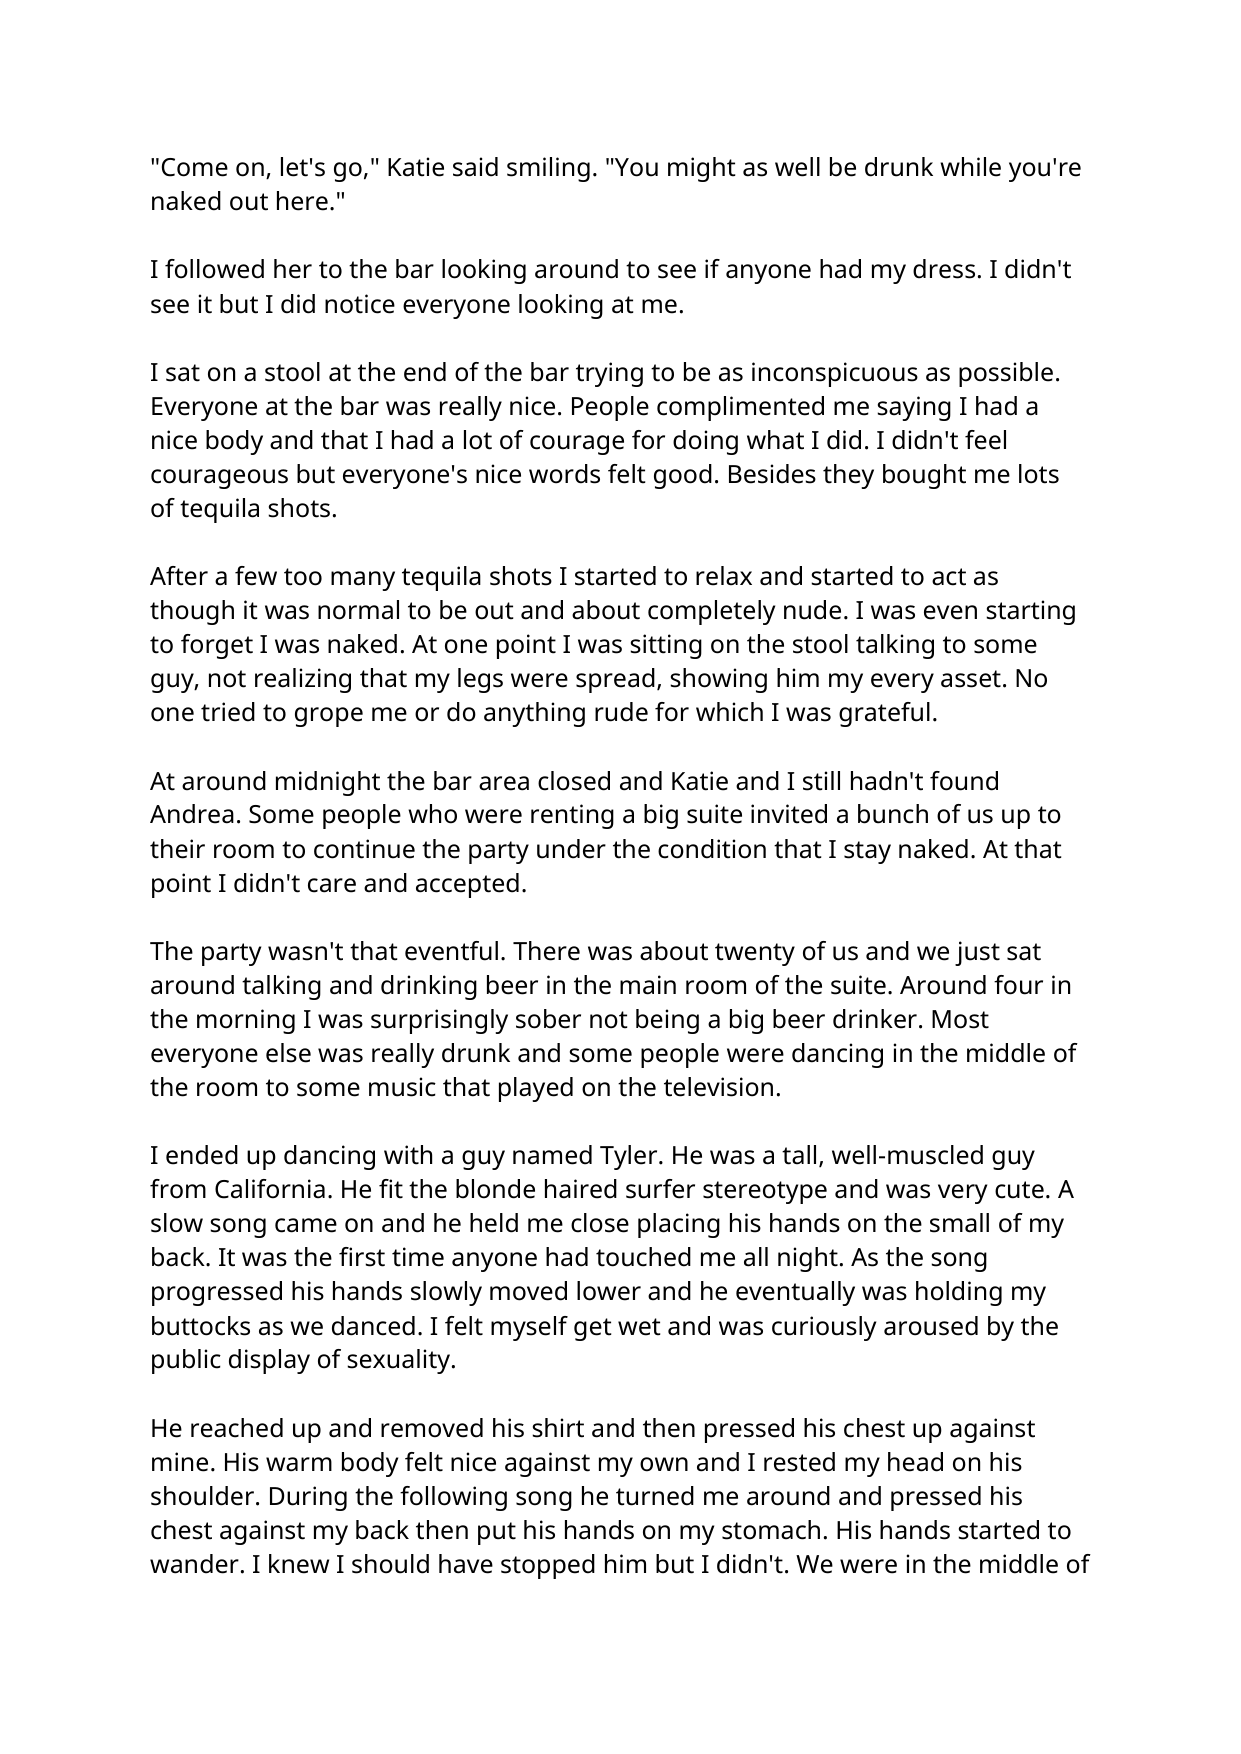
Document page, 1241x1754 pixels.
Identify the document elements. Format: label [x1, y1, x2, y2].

text [150, 150, 1090, 1581]
